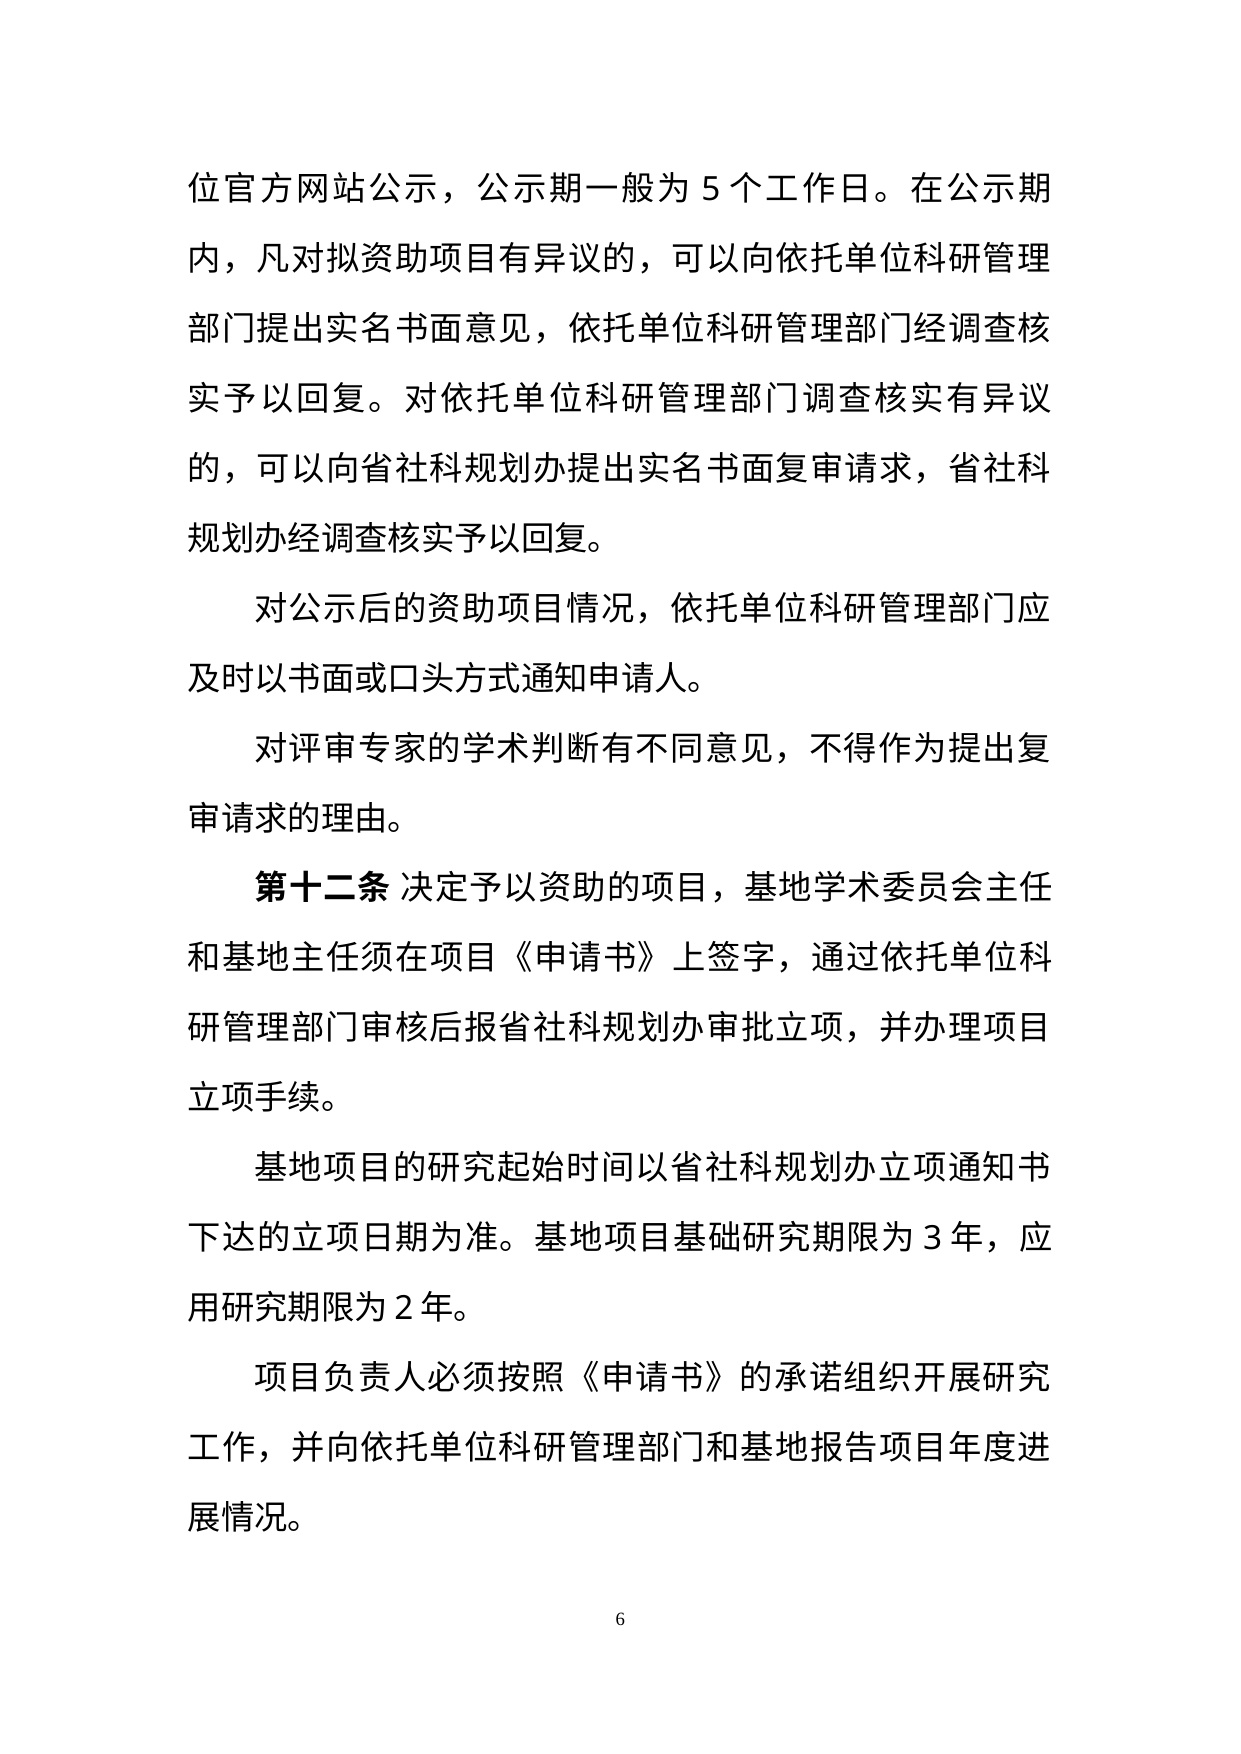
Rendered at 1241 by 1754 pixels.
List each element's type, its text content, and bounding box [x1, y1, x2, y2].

text 基地项目的研究起始时间以省社科规划办立项通知书下达的立项日期为准。基地项目基础研究期限为3年，应用研究期限为2年。 [187, 1141, 1053, 1329]
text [187, 162, 1053, 560]
text 项目负责人必须按照《申请书》的承诺组织开展研究工作，并向依托单位科研管理部门和基地报告项目年度进展情况。 [187, 1351, 1053, 1539]
text 对评审专家的学术判断有不同意见，不得作为提出复审请求的理由。 [187, 721, 1053, 839]
text 对公示后的资助项目情况，依托单位科研管理部门应及时以书面或口头方式通知申请人。 [187, 582, 1053, 700]
text 第十二条 决定予以资助的项目，基地学术委员会主任和基地主任须在项目《申请书》上签字，通过依托单位科研管理部门审核后报省社科规划办审批立项，并办理项目立项手续。 [187, 861, 1053, 1119]
